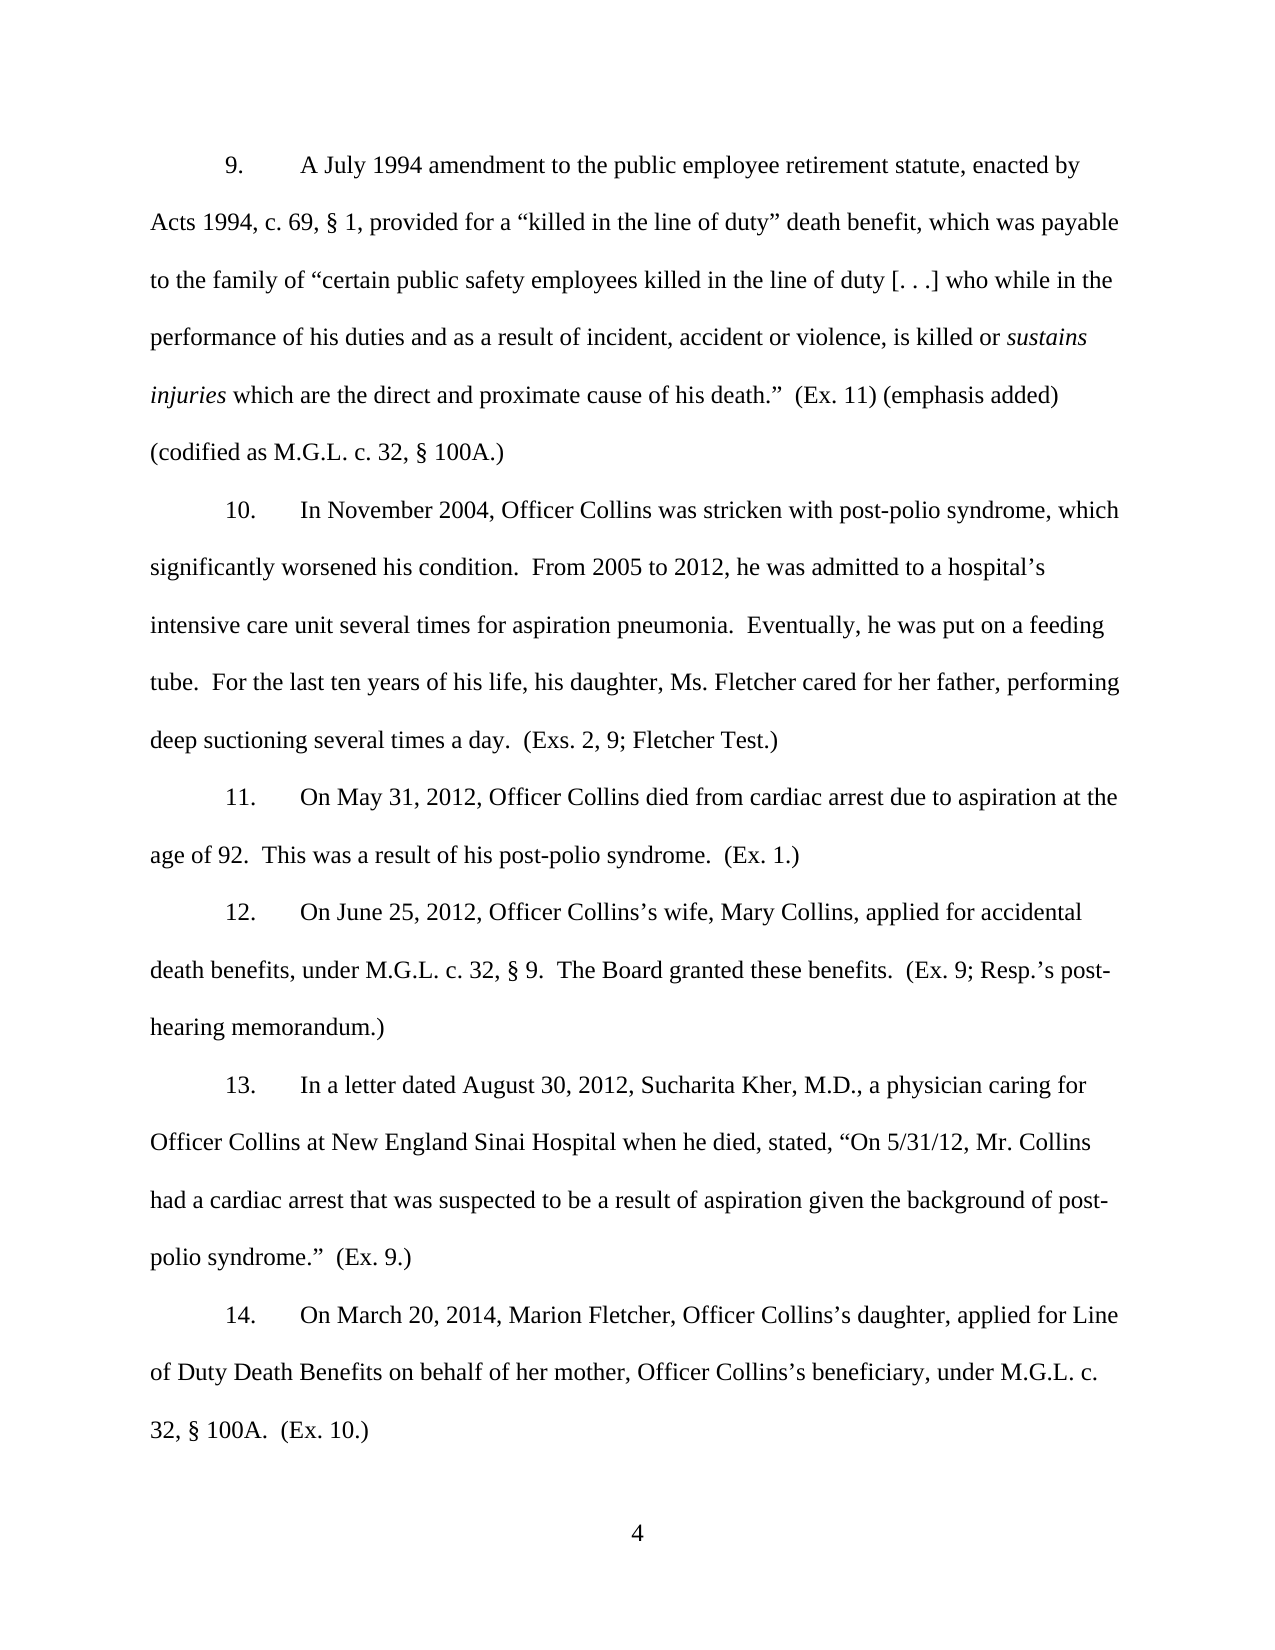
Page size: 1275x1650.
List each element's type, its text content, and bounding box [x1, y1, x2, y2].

list A July 1994 amendment to the public employee retirement statute, enacted by Acts 1994, c. 69, § 1, provided for a “killed in the line of duty” death benefit, which was payable to the family of “certain public safety employees killed in the line of duty [. . .] who while in the performance of his duties and as a result of incident, accident or violence, is killed or sustains injuries which are the direct and proximate cause of his death.” (Ex. 11) (emphasis added) (codified as M.G.L. c. 32, § 100A.) [150, 150, 1125, 466]
list In a letter dated August 30, 2012, Sucharita Kher, M.D., a physician caring for Officer Collins at New England Sinai Hospital when he died, stated, “On 5/31/12, Mr. Collins had a cardiac arrest that was suspected to be a result of aspiration given the background of post-polio syndrome.” (Ex. 9.) [150, 1070, 1125, 1271]
list On June 25, 2012, Officer Collins’s wife, Mary Collins, applied for accidental death benefits, under M.G.L. c. 32, § 9. The Board granted these benefits. (Ex. 9; Resp.’s post-hearing memorandum.) [150, 897, 1125, 1041]
list On March 20, 2014, Marion Fletcher, Officer Collins’s daughter, applied for Line of Duty Death Benefits on behalf of her mother, Officer Collins’s beneficiary, under M.G.L. c. 32, § 100A. (Ex. 10.) [150, 1300, 1125, 1444]
list On May 31, 2012, Officer Collins died from cardiac arrest due to aspiration at the age of 92. This was a result of his post-polio syndrome. (Ex. 1.) [150, 782, 1125, 869]
list In November 2004, Officer Collins was stricken with post-polio syndrome, which significantly worsened his condition. From 2005 to 2012, he was admitted to a hospital’s intensive care unit several times for aspiration pneumonia. Eventually, he was put on a feeding tube. For the last ten years of his life, his daughter, Ms. Fletcher cared for her father, performing deep suctioning several times a day. (Exs. 2, 9; Fletcher Test.) [150, 495, 1125, 754]
